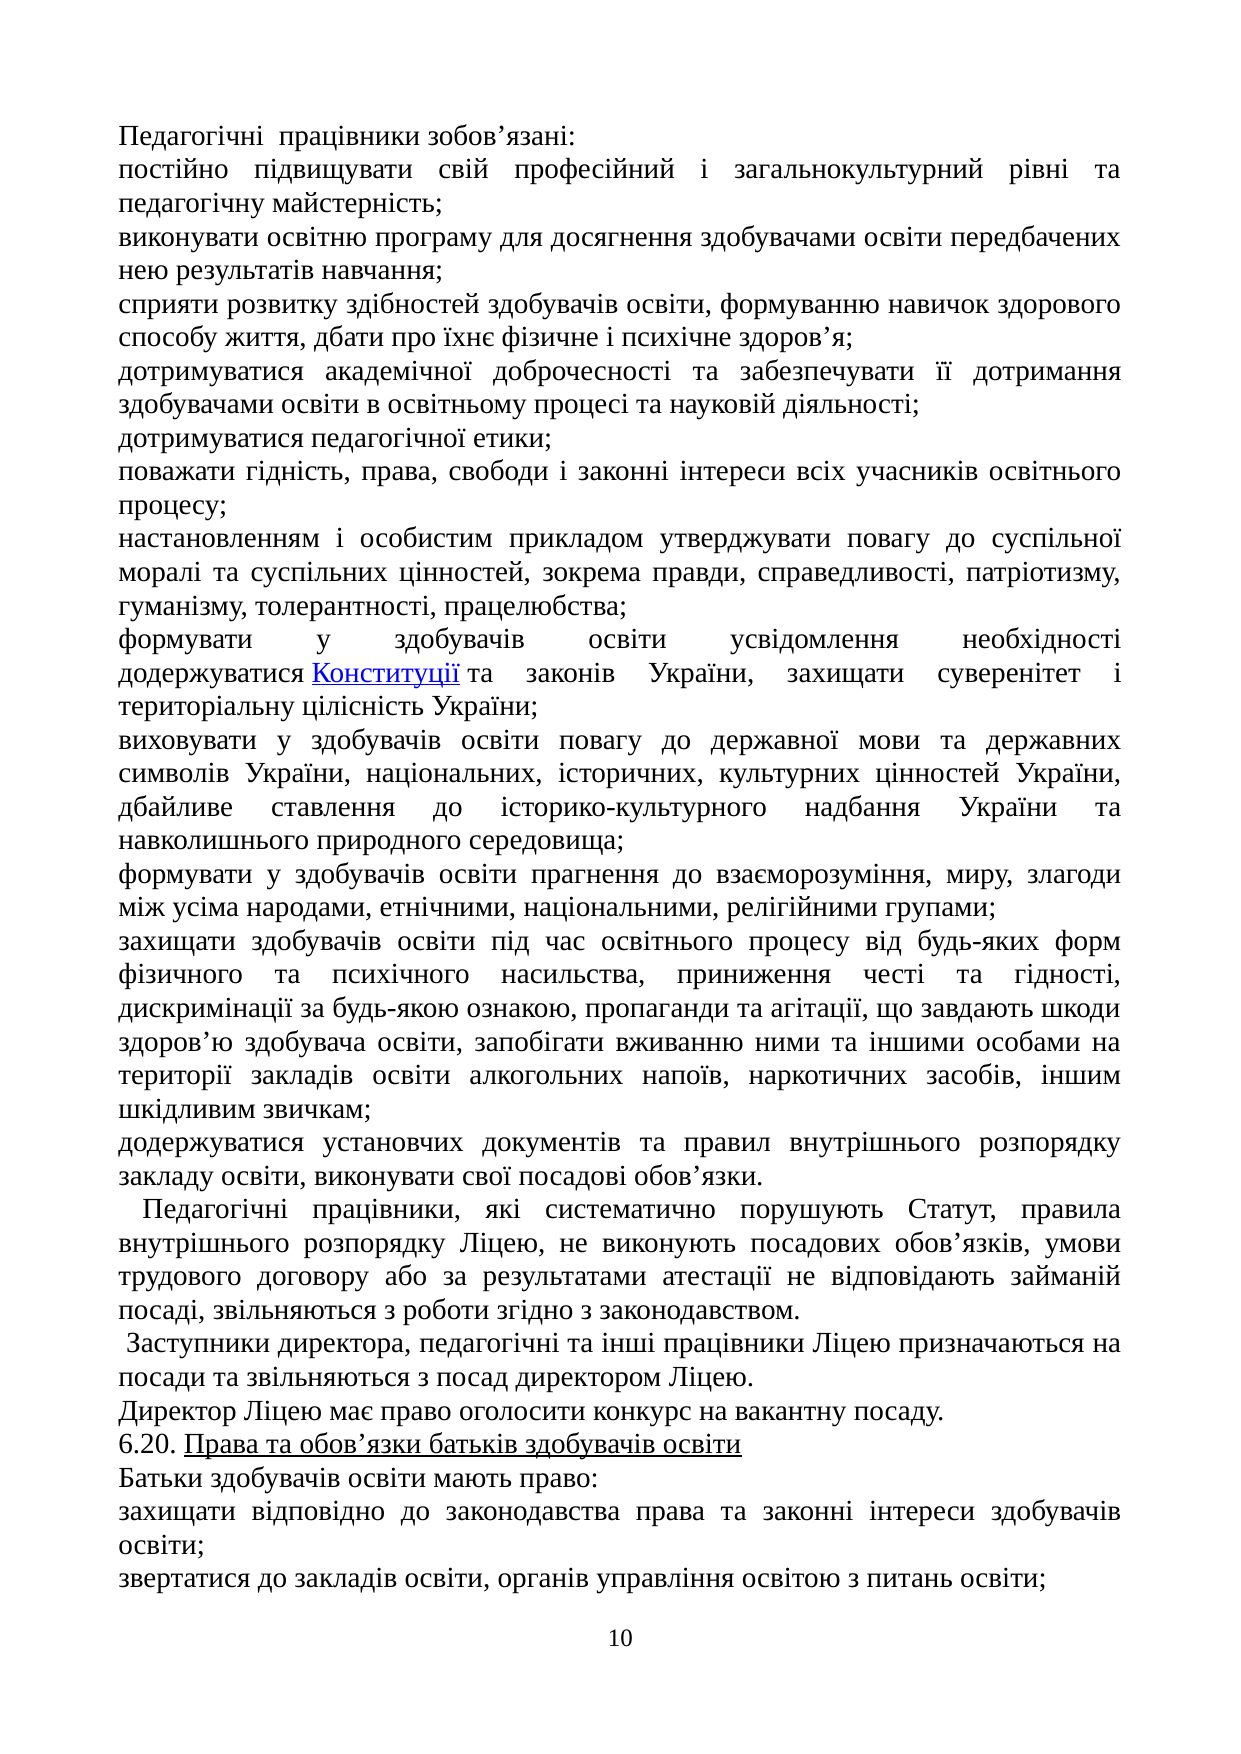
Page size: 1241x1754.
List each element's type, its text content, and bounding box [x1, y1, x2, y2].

text захищати здобувачів освіти під час освітнього процесу від будь-яких форм фізичного та психічного насильства, приниження честі та гідності, дискримінації за будь-якою ознакою, пропаганди та агітації, що завдають шкоди здоров’ю здобувача освіти, запобігати вживанню ними та іншими особами на території закладів освіти алкогольних напоїв, наркотичних засобів, іншим шкідливим звичкам; [118, 923, 1122, 1124]
text формувати у здобувачів освіти усвідомлення необхідності додержуватися Конституції та законів України, захищати суверенітет і територіальну цілісність України; [118, 621, 1122, 722]
text Педагогічні працівники, які систематично порушують Статут, правила внутрішнього розпорядку Ліцею, не виконують посадових обов’язків, умови трудового договору або за результатами атестації не відповідають займаній посаді, звільняються з роботи згідно з законодавством. [118, 1191, 1122, 1326]
text Заступники директора, педагогічні та інші працівники Ліцею призначаються на посади та звільняються з посад директором Ліцею. [118, 1326, 1122, 1393]
text Директор Ліцею має право оголосити конкурс на вакантну посаду. [118, 1393, 1122, 1426]
text настановленням і особистим прикладом утверджувати повагу до суспільної моралі та суспільних цінностей, зокрема правди, справедливості, патріотизму, гуманізму, толерантності, працелюбства; [118, 521, 1122, 621]
text виконувати освітню програму для досягнення здобувачами освіти передбачених нею результатів навчання; [118, 219, 1122, 286]
text дотримуватися педагогічної етики; [118, 420, 1122, 453]
text Батьки здобувачів освіти мають право: [118, 1460, 1122, 1493]
text поважати гідність, права, свободи і законні інтереси всіх учасників освітнього процесу; [118, 453, 1122, 521]
text сприяти розвитку здібностей здобувачів освіти, формуванню навичок здорового способу життя, дбати про їхнє фізичне і психічне здоров’я; [118, 286, 1122, 353]
text 6.20. Права та обов’язки батьків здобувачів освіти [118, 1426, 1122, 1460]
text постійно підвищувати свій професійний і загальнокультурний рівні та педагогічну майстерність; [118, 152, 1122, 219]
text виховувати у здобувачів освіти повагу до державної мови та державних символів України, національних, історичних, культурних цінностей України, дбайливе ставлення до історико-культурного надбання України та навколишнього природного середовища; [118, 722, 1122, 856]
text Педагогічні працівники зобов’язані: [118, 118, 1122, 152]
text формувати у здобувачів освіти прагнення до взаєморозуміння, миру, злагоди між усіма народами, етнічними, національними, релігійними групами; [118, 856, 1122, 923]
text дотримуватися академічної доброчесності та забезпечувати її дотримання здобувачами освіти в освітньому процесі та науковій діяльності; [118, 353, 1122, 420]
text захищати відповідно до законодавства права та законні інтереси здобувачів освіти; [118, 1493, 1122, 1560]
text звертатися до закладів освіти, органів управління освітою з питань освіти; [118, 1560, 1122, 1594]
text додержуватися установчих документів та правил внутрішнього розпорядку закладу освіти, виконувати свої посадові обов’язки. [118, 1124, 1122, 1191]
